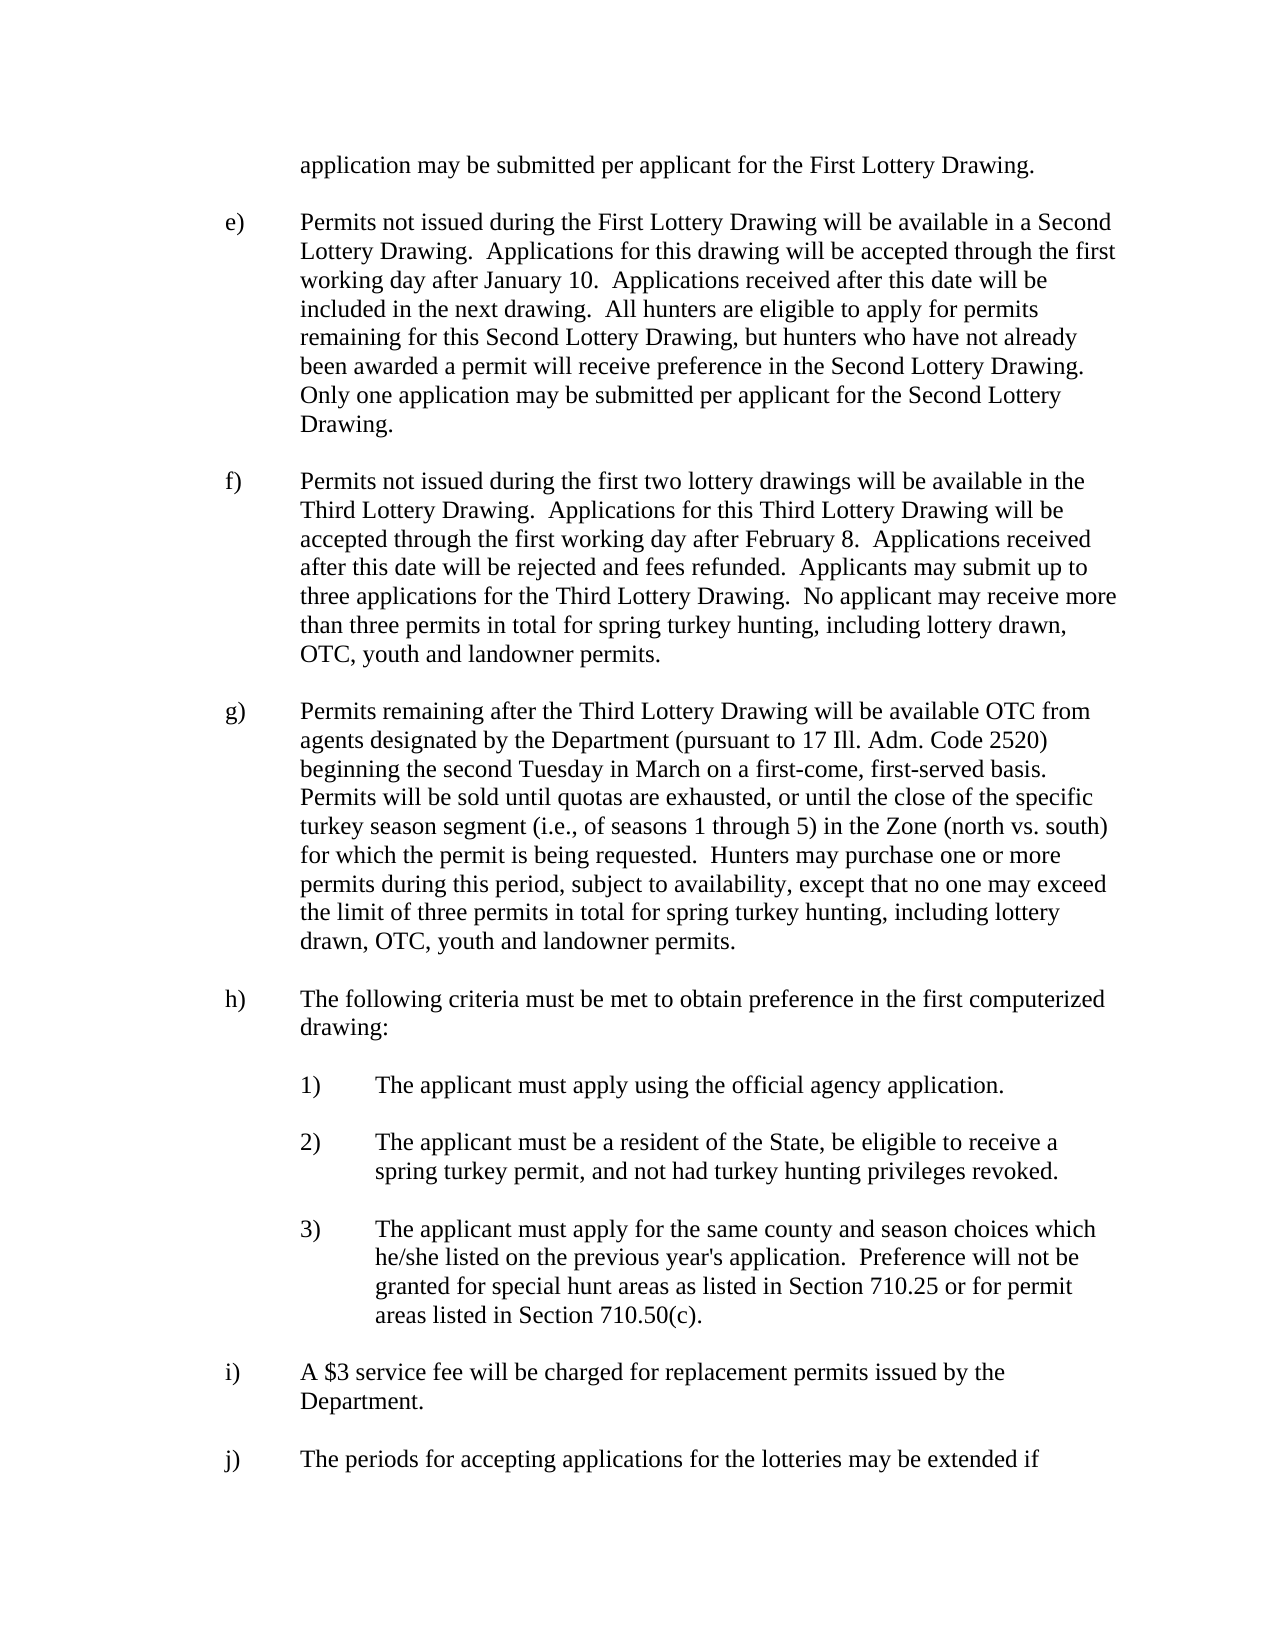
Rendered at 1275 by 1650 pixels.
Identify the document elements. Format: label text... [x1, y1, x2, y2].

text e) Permits not issued during the First Lottery Drawing will be available in a Second Lottery Drawing. Applications for this drawing will be accepted through the first working day after January 10. Applications received after this date will be included in the next drawing. All hunters are eligible to apply for permits remaining for this Second Lottery Drawing, but hunters who have not already been awarded a permit will receive preference in the Second Lottery Drawing. Only one application may be submitted per applicant for the Second Lottery Drawing. [225, 207, 1125, 437]
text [225, 1444, 1125, 1472]
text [225, 150, 1125, 179]
text g) Permits remaining after the Third Lottery Drawing will be available OTC from agents designated by the Department (pursuant to 17 Ill. Adm. Code 2520) beginning the second Tuesday in March on a first-come, first-served basis. Permits will be sold until quotas are exhausted, or until the close of the specific turkey season segment (i.e., of seasons 1 through 5) in the Zone (north vs. south) for which the permit is being requested. Hunters may purchase one or more permits during this period, subject to availability, except that no one may exceed the limit of three permits in total for spring turkey hunting, including lottery drawn, OTC, youth and landowner permits. [225, 696, 1125, 955]
text h) The following criteria must be met to obtain preference in the first computerized drawing: [225, 984, 1125, 1041]
text 1) The applicant must apply using the official agency application. [225, 1070, 1125, 1099]
text 2) The applicant must be a resident of the State, be eligible to receive a spring turkey permit, and not had turkey hunting privileges revoked. [300, 1127, 1125, 1185]
text 3) The applicant must apply for the same county and season choices which he/she listed on the previous year's application. Preference will not be granted for special hunt areas as listed in Section 710.25 or for permit areas listed in Section 710.50(c). [300, 1214, 1125, 1329]
text i) A $3 service fee will be charged for replacement permits issued by the Department. [225, 1357, 1125, 1415]
text f) Permits not issued during the first two lottery drawings will be available in the Third Lottery Drawing. Applications for this Third Lottery Drawing will be accepted through the first working day after February 8. Applications received after this date will be rejected and fees refunded. Applicants may submit up to three applications for the Third Lottery Drawing. No applicant may receive more than three permits in total for spring turkey hunting, including lottery drawn, OTC, youth and landowner permits. [225, 466, 1125, 667]
